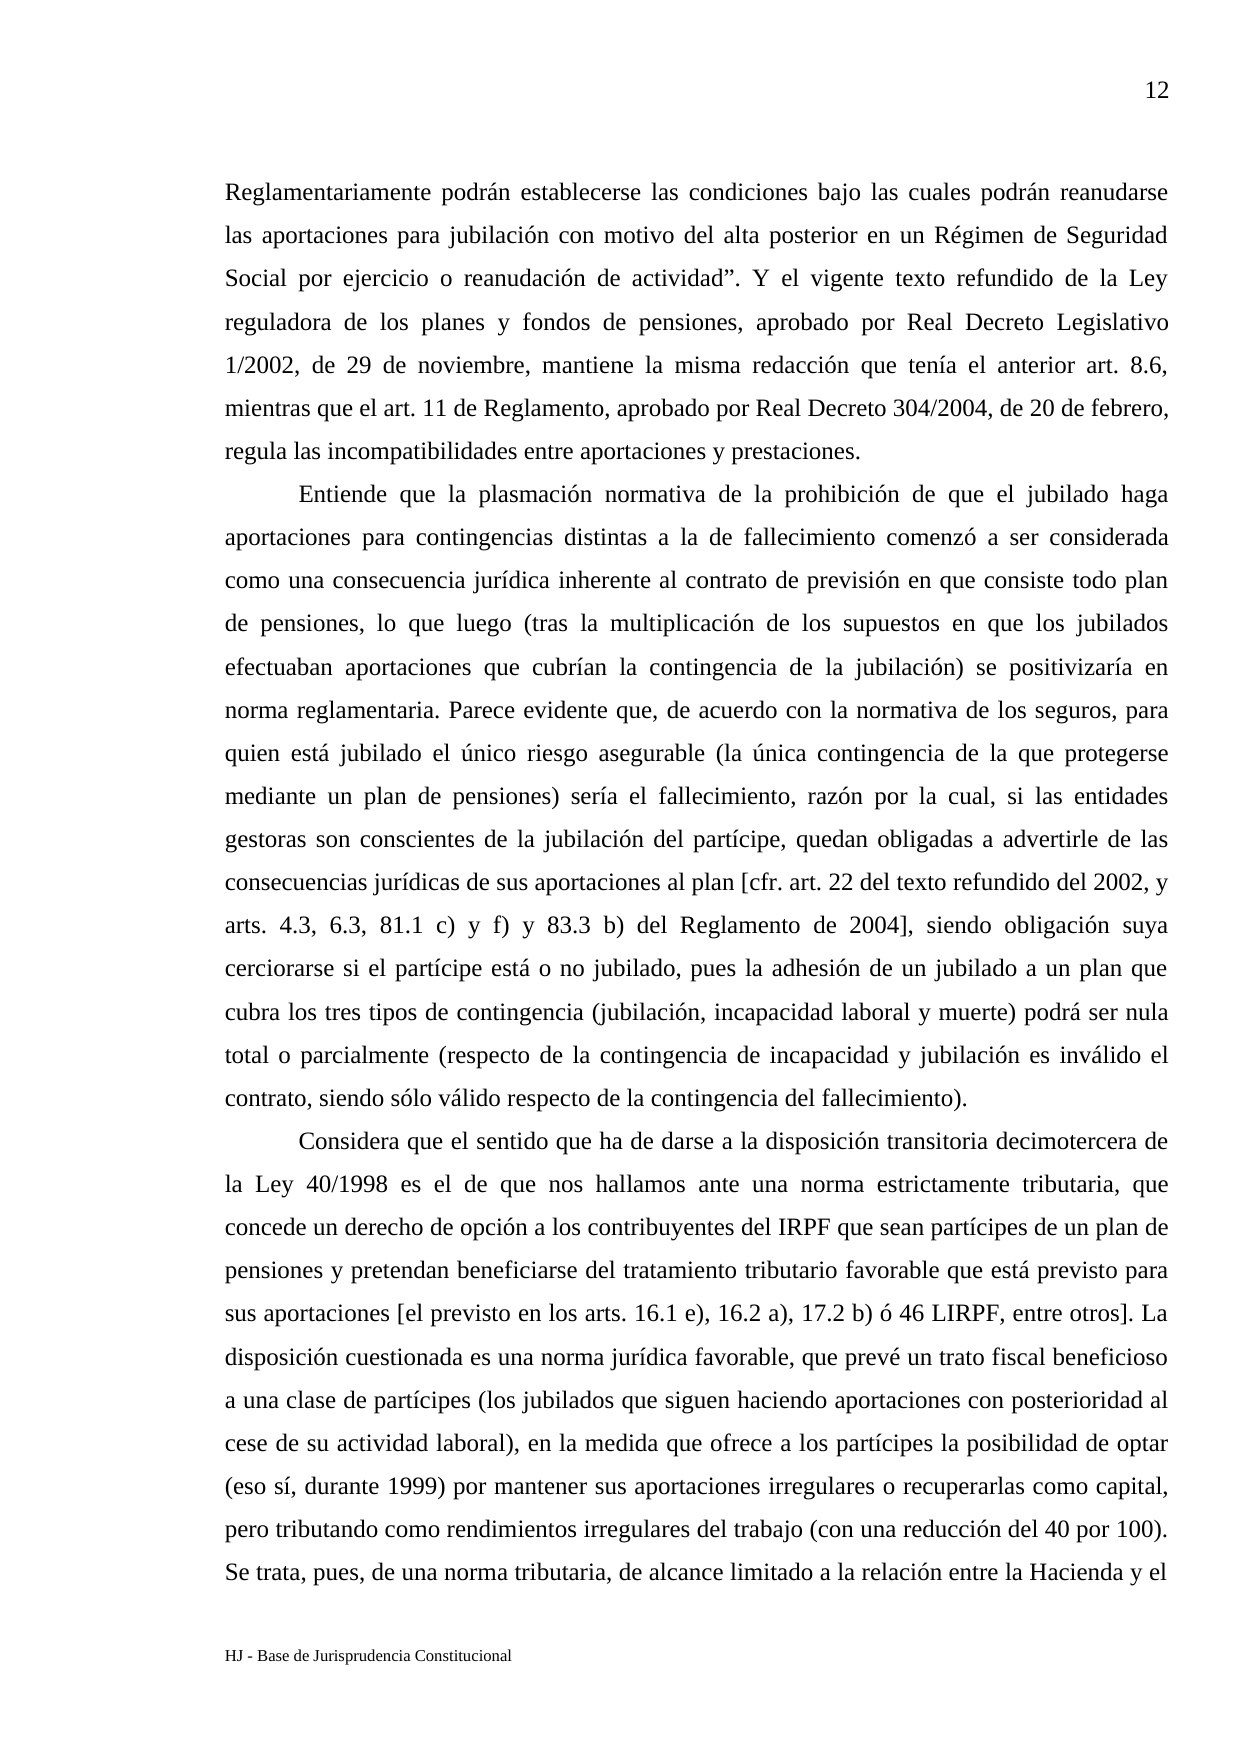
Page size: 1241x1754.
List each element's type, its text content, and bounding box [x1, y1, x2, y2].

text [224, 1126, 1169, 1586]
text Entiende que la plasmación normativa de la prohibición de que el jubilado haga aportaciones para contingencias distintas a la de fallecimiento comenzó a ser considerada como una consecuencia jurídica inherente al contrato de previsión en que consiste todo plan de pensiones, lo que luego (tras la multiplicación de los supuestos en que los jubilados efectuaban aportaciones que cubrían la contingencia de la jubilación) se positivizaría en norma reglamentaria. Parece evidente que, de acuerdo con la normativa de los seguros, para quien está jubilado el único riesgo asegurable (la única contingencia de la que protegerse mediante un plan de pensiones) sería el fallecimiento, razón por la cual, si las entidades gestoras son conscientes de la jubilación del partícipe, quedan obligadas a advertirle de las consecuencias jurídicas de sus aportaciones al plan [cfr. art. 22 del texto refundido del 2002, y arts. 4.3, 6.3, 81.1 c) y f) y 83.3 b) del Reglamento de 2004], siendo obligación suya cerciorarse si el partícipe está o no jubilado, pues la adhesión de un jubilado a un plan que cubra los tres tipos de contingencia (jubilación, incapacidad laboral y muerte) podrá ser nula total o parcialmente (respecto de la contingencia de incapacidad y jubilación es inválido el contrato, siendo sólo válido respecto de la contingencia del fallecimiento). [224, 479, 1169, 1112]
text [224, 177, 1169, 465]
